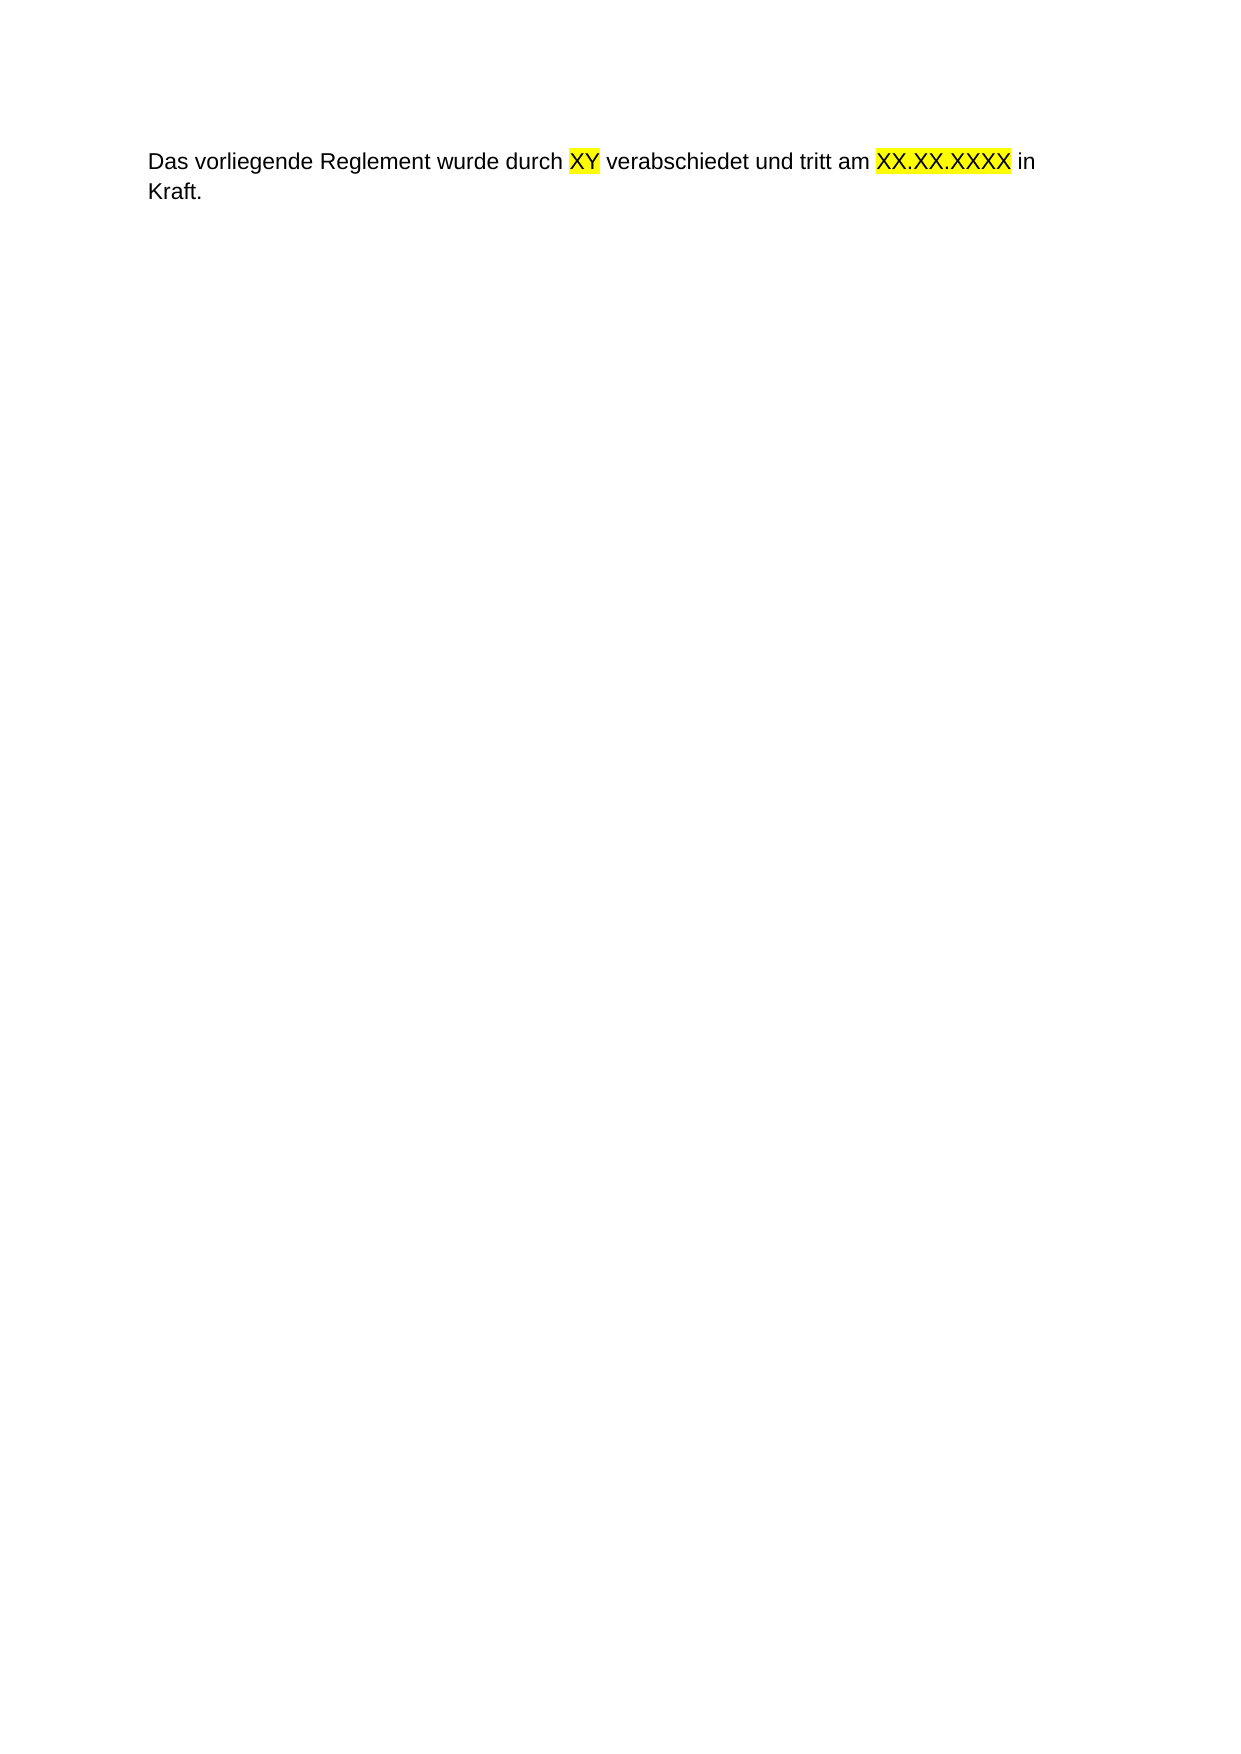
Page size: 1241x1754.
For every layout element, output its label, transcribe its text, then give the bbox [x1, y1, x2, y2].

text Das vorliegende Reglement wurde durch XY verabschiedet und tritt am XX.XX.XXXX in Kraft. [148, 148, 1093, 204]
